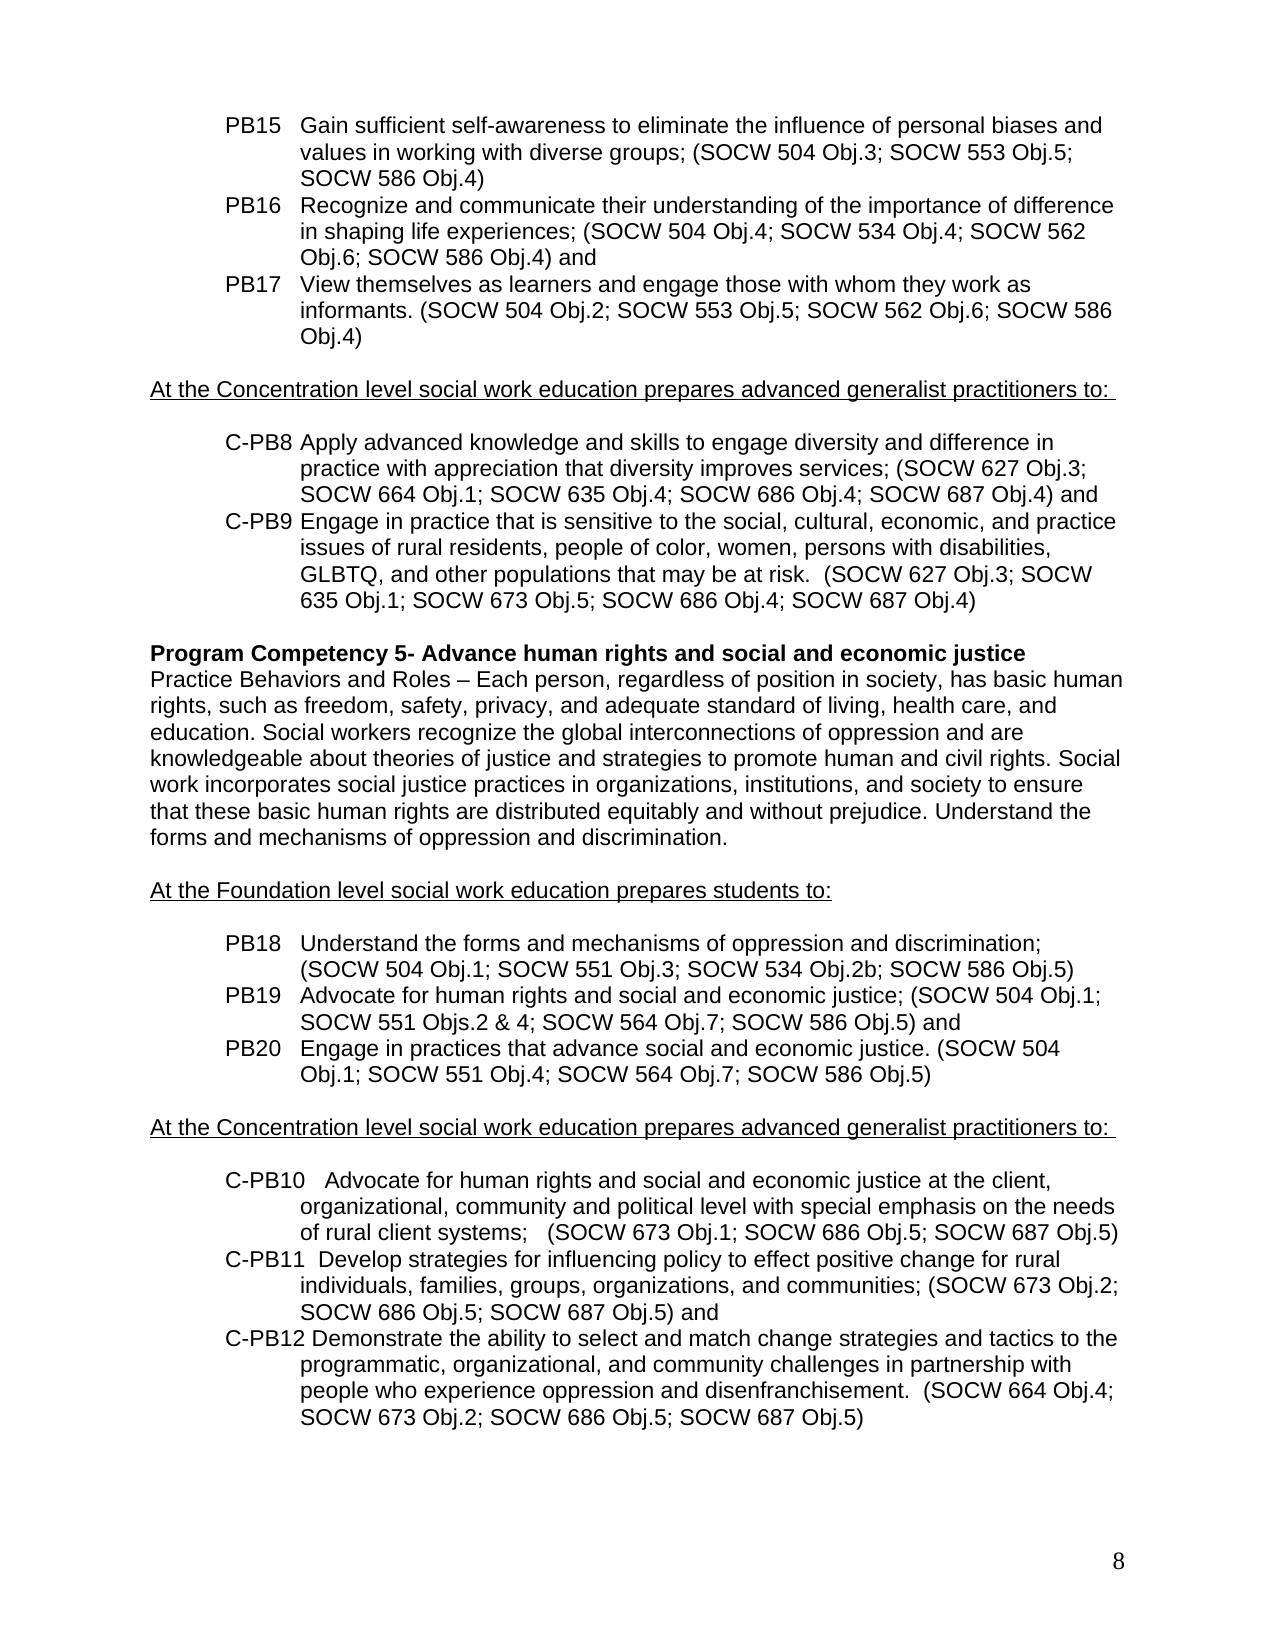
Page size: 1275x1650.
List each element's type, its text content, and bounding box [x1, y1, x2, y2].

text C-PB12 Demonstrate the ability to select and match change strategies and tactics to the programmatic, organizational, and community challenges in partnership with people who experience oppression and disenfranchisement. (SOCW 664 Obj.4; SOCW 673 Obj.2; SOCW 686 Obj.5; SOCW 687 Obj.5) [225, 1325, 1125, 1430]
text C-PB10 Advocate for human rights and social and economic justice at the client, organizational, community and political level with special emphasis on the needs of rural client systems; (SOCW 673 Obj.1; SOCW 686 Obj.5; SOCW 687 Obj.5) [225, 1167, 1125, 1246]
text PB16 Recognize and communicate their understanding of the importance of difference in shaping life experiences; (SOCW 504 Obj.4; SOCW 534 Obj.4; SOCW 562 Obj.6; SOCW 586 Obj.4) and [225, 192, 1125, 271]
text Program Competency 5- Advance human rights and social and economic justice [150, 639, 1125, 666]
text At the Concentration level social work education prepares advanced generalist practitioners to: [150, 376, 1125, 402]
text PB19 Advocate for human rights and social and economic justice; (SOCW 504 Obj.1; SOCW 551 Objs.2 & 4; SOCW 564 Obj.7; SOCW 586 Obj.5) and [225, 982, 1125, 1035]
text C-PB9 Engage in practice that is sensitive to the social, cultural, economic, and practice issues of rural residents, people of color, women, persons with disabilities, GLBTQ, and other populations that may be at risk. (SOCW 627 Obj.3; SOCW 635 Obj.1; SOCW 673 Obj.5; SOCW 686 Obj.4; SOCW 687 Obj.4) [225, 508, 1125, 613]
text PB17 View themselves as learners and engage those with whom they work as informants. (SOCW 504 Obj.2; SOCW 553 Obj.5; SOCW 562 Obj.6; SOCW 586 Obj.4) [225, 271, 1125, 350]
text At the Concentration level social work education prepares advanced generalist practitioners to: [150, 1114, 1125, 1140]
text C-PB8 Apply advanced knowledge and skills to engage diversity and difference in practice with appreciation that diversity improves services; (SOCW 627 Obj.3; SOCW 664 Obj.1; SOCW 635 Obj.4; SOCW 686 Obj.4; SOCW 687 Obj.4) and [225, 429, 1125, 508]
text Practice Behaviors and Roles – Each person, regardless of position in society, has basic human rights, such as freedom, safety, privacy, and adequate standard of living, health care, and education. Social workers recognize the global interconnections of oppression and are knowledgeable about theories of justice and strategies to promote human and civil rights. Social work incorporates social justice practices in organizations, institutions, and society to ensure that these basic human rights are distributed equitably and without prejudice. Understand the forms and mechanisms of oppression and discrimination. [150, 666, 1125, 850]
text PB15 Gain sufficient self-awareness to eliminate the influence of personal biases and values in working with diverse groups; (SOCW 504 Obj.3; SOCW 553 Obj.5; SOCW 586 Obj.4) [225, 112, 1125, 192]
text PB20 Engage in practices that advance social and economic justice. (SOCW 504 Obj.1; SOCW 551 Obj.4; SOCW 564 Obj.7; SOCW 586 Obj.5) [225, 1035, 1125, 1088]
text PB18 Understand the forms and mechanisms of oppression and discrimination; (SOCW 504 Obj.1; SOCW 551 Obj.3; SOCW 534 Obj.2b; SOCW 586 Obj.5) [225, 929, 1125, 982]
text C-PB11 Develop strategies for influencing policy to effect positive change for rural individuals, families, groups, organizations, and communities; (SOCW 673 Obj.2; SOCW 686 Obj.5; SOCW 687 Obj.5) and [225, 1246, 1125, 1325]
text At the Foundation level social work education prepares students to: [150, 877, 1125, 903]
